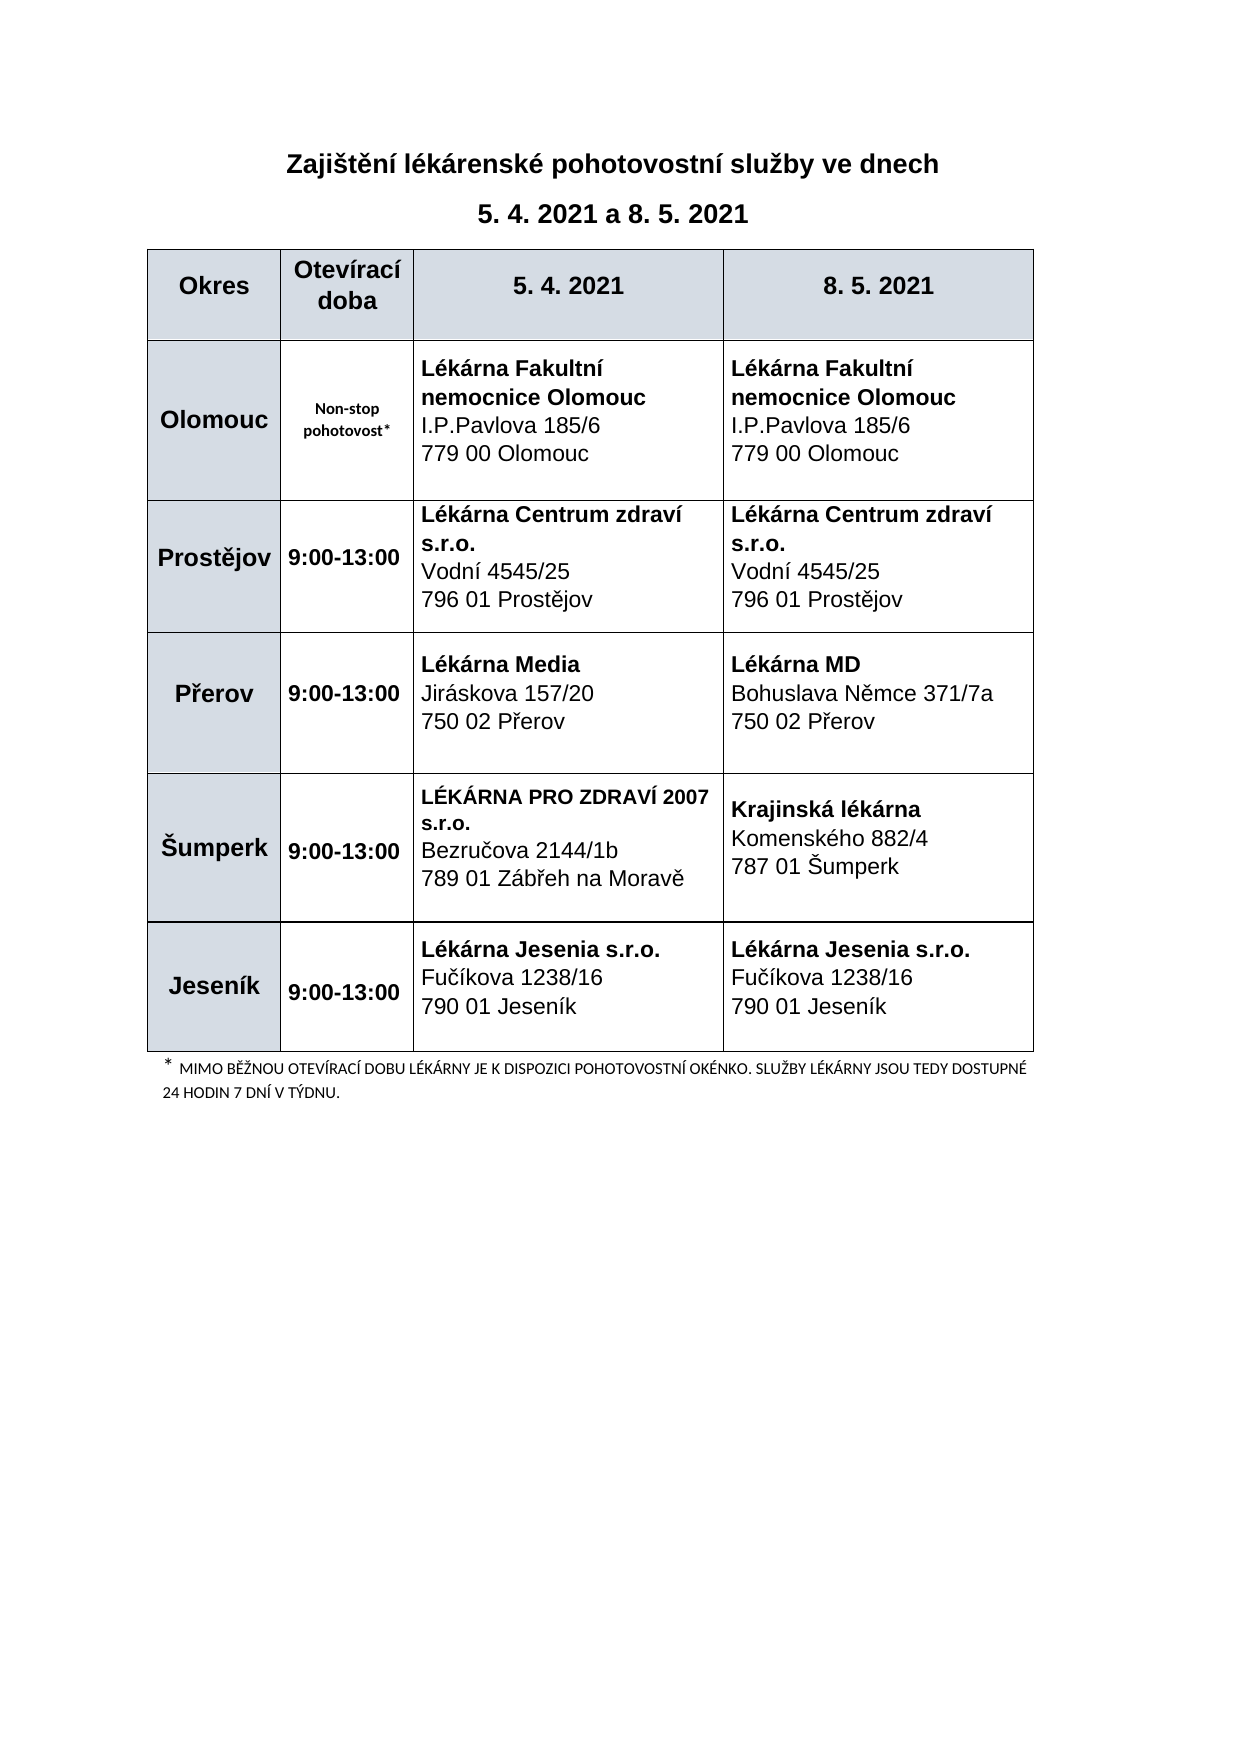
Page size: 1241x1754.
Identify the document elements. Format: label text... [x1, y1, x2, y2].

text * MIMO BĚŽNOU OTEVÍRACÍ DOBU LÉKÁRNY JE K DISPOZICI POHOTOVOSTNÍ OKÉNKO. SLUŽBY LÉKÁRNY JSOU TEDY DOSTUPNÉ 24 HODIN 7 DNÍ V TÝDNU. [162, 1052, 1093, 1102]
table_cell 9:00-13:00 [281, 923, 413, 1051]
table_cell Lékárna Media Jiráskova 157/20 750 02 Přerov [414, 633, 723, 772]
table_cell Jeseník [148, 923, 280, 1051]
table_cell Krajinská lékárna Komenského 882/4 787 01 Šumperk [724, 774, 1033, 921]
table_cell Non-stop pohotovost* [281, 341, 413, 500]
table_header Okres [148, 250, 280, 339]
table_cell Lékárna Jesenia s.r.o. Fučíkova 1238/16 790 01 Jeseník [724, 923, 1033, 1051]
table_header 8. 5. 2021 [724, 250, 1033, 339]
table_cell Prostějov [148, 501, 280, 632]
table_cell Lékárna Fakultní nemocnice Olomouc I.P.Pavlova 185/6 779 00 Olomouc [414, 341, 723, 500]
table_cell Lékárna Centrum zdraví s.r.o. Vodní 4545/25 796 01 Prostějov [724, 501, 1033, 632]
table_cell Olomouc [148, 341, 280, 500]
table_cell Lékárna Fakultní nemocnice Olomouc I.P.Pavlova 185/6 779 00 Olomouc [724, 341, 1033, 500]
table_cell Lékárna MD Bohuslava Němce 371/7a 750 02 Přerov [724, 633, 1033, 772]
table_header Otevírací doba [281, 250, 413, 339]
text 5. 4. 2021 a 8. 5. 2021 [177, 198, 974, 229]
table_header 5. 4. 2021 [414, 250, 723, 339]
table_cell Šumperk [148, 774, 280, 921]
table_cell 9:00-13:00 [281, 774, 413, 921]
table_cell Přerov [148, 633, 280, 772]
table_cell 9:00-13:00 [281, 501, 413, 632]
table_cell 9:00-13:00 [281, 633, 413, 772]
text Zajištění lékárenské pohotovostní služby ve dnech [177, 148, 974, 179]
table_cell LÉKÁRNA PRO ZDRAVÍ 2007 s.r.o. Bezručova 2144/1b 789 01 Zábřeh na Moravě [414, 774, 723, 921]
table_cell Lékárna Centrum zdraví s.r.o. Vodní 4545/25 796 01 Prostějov [414, 501, 723, 632]
table_cell Lékárna Jesenia s.r.o. Fučíkova 1238/16 790 01 Jeseník [414, 923, 723, 1051]
